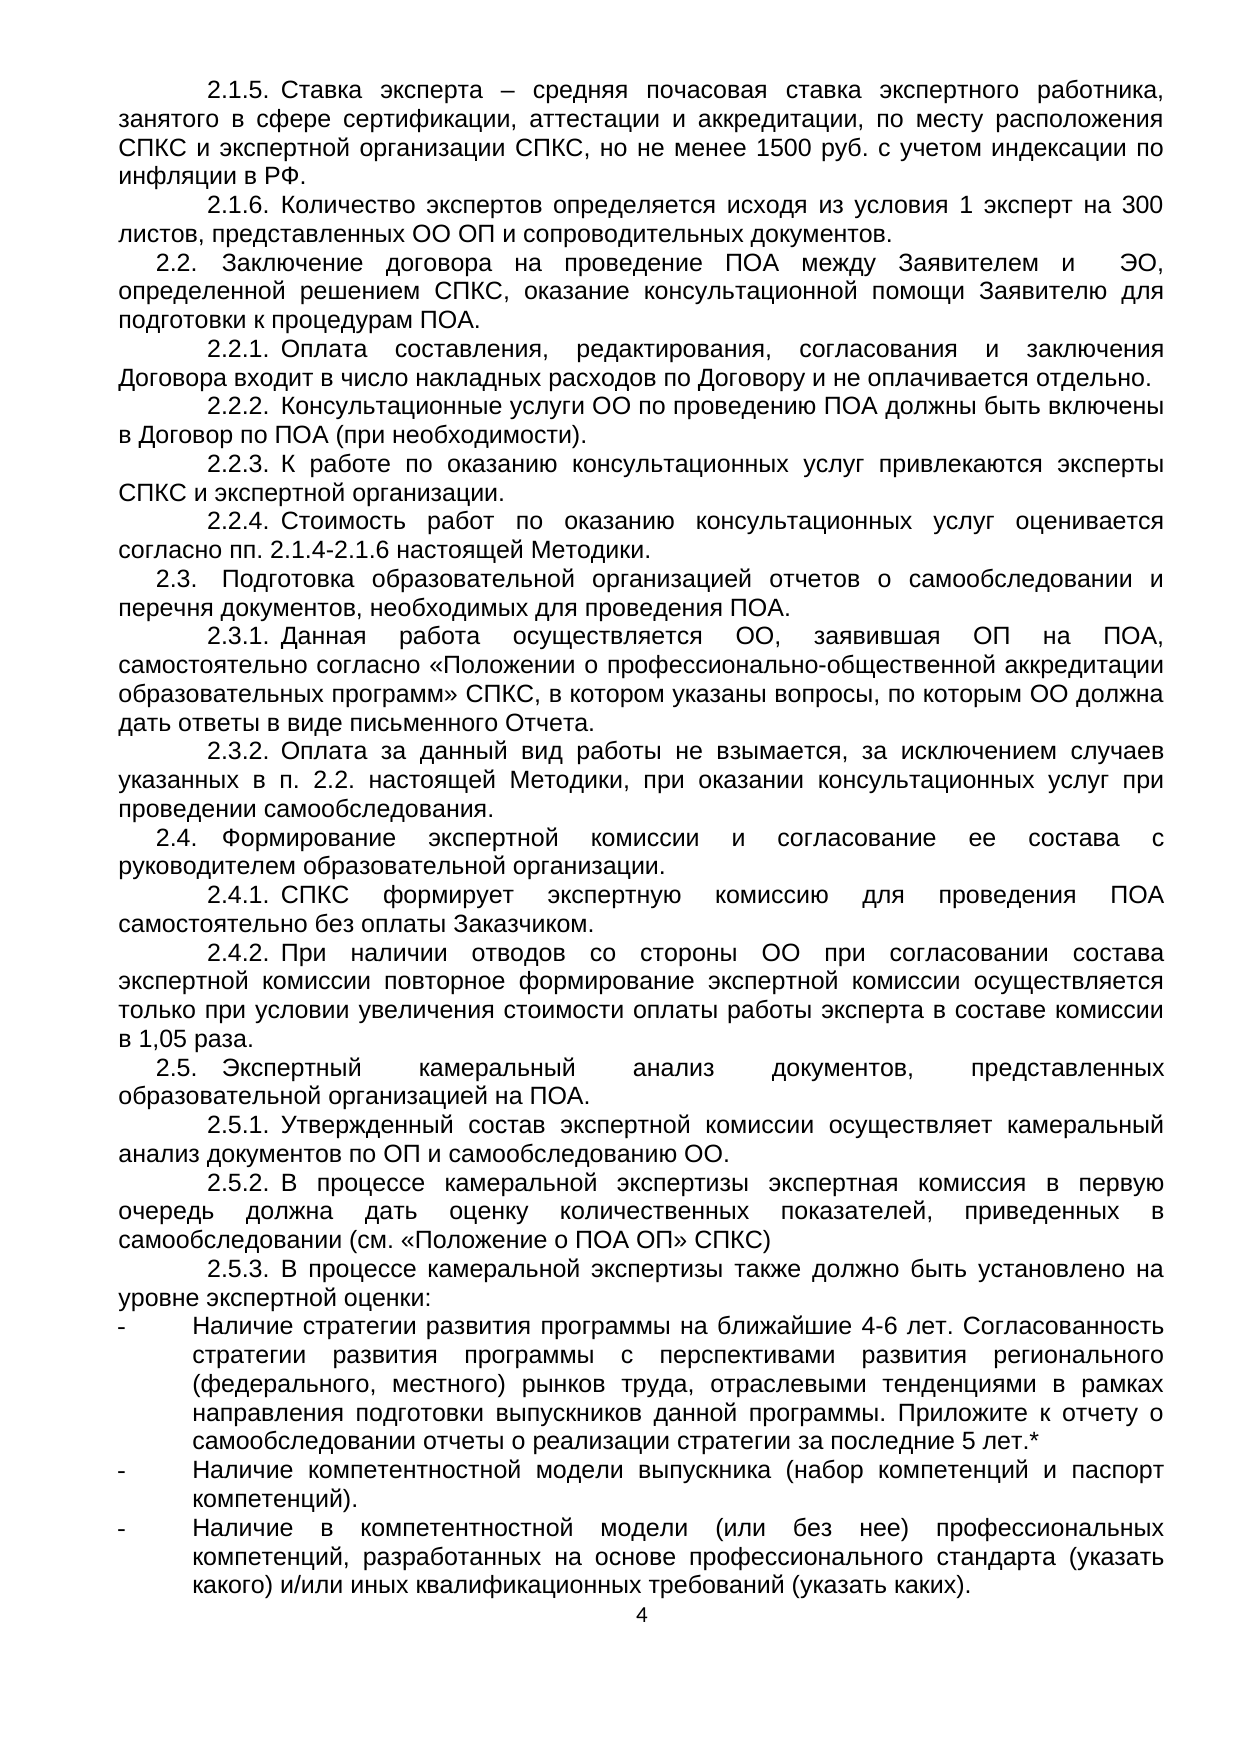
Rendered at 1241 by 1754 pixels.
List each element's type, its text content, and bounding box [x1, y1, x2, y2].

list Данная работа осуществляется ОО, заявившая ОП на ПОА, самостоятельно согласно «Положении о профессионально-общественной аккредитации образовательных программ» СПКС, в котором указаны вопросы, по которым ОО должна дать ответы в виде письменного Отчета. [118, 621, 1165, 736]
list Наличие компетентностной модели выпускника (набор компетенций и паспорт компетенций). [117, 1455, 1165, 1513]
list Наличие стратегии развития программы на ближайшие 4-6 лет. Согласованность стратегии развития программы с перспективами развития регионального (федерального, местного) рынков труда, отраслевыми тенденциями в рамках направления подготовки выпускников данной программы. Приложите к отчету о самообследовании отчеты о реализации стратегии за последние 5 лет.* [117, 1311, 1165, 1455]
list Стоимость работ по оказанию консультационных услуг оценивается согласно пп. 2.1.4-2.1.6 настоящей Методики. [118, 506, 1165, 564]
list Формирование экспертной комиссии и согласование ее состава с руководителем образовательной организации. [118, 822, 1165, 880]
list Консультационные услуги ОО по проведению ПОА должны быть включены в Договор по ПОА (при необходимости). [118, 391, 1165, 449]
list Ставка эксперта – средняя почасовая ставка экспертного работника, занятого в сфере сертификации, аттестации и аккредитации, по месту расположения СПКС и экспертной организации СПКС, но не менее 1500 руб. с учетом индексации по инфляции в РФ. [118, 75, 1165, 190]
list В процессе камеральной экспертизы также должно быть установлено на уровне экспертной оценки: [118, 1254, 1165, 1311]
list СПКС формирует экспертную комиссию для проведения ПОА самостоятельно без оплаты Заказчиком. [118, 880, 1165, 937]
list Оплата составления, редактирования, согласования и заключения Договора входит в число накладных расходов по Договору и не оплачивается отдельно. [118, 334, 1165, 391]
list Оплата за данный вид работы не взымается, за исключением случаев указанных в п. 2.2. настоящей Методики, при оказании консультационных услуг при проведении самообследования. [118, 736, 1165, 822]
list При наличии отводов со стороны ОО при согласовании состава экспертной комиссии повторное формирование экспертной комиссии осуществляется только при условии увеличения стоимости оплаты работы эксперта в составе комиссии в 1,05 раза. [118, 937, 1165, 1052]
list Утвержденный состав экспертной комиссии осуществляет камеральный анализ документов по ОП и самообследованию ОО. [118, 1110, 1165, 1167]
list Подготовка образовательной организацией отчетов о самообследовании и перечня документов, необходимых для проведения ПОА. [118, 564, 1165, 621]
list Заключение договора на проведение ПОА между Заявителем и ЭО, определенной решением СПКС, оказание консультационной помощи Заявителю для подготовки к процедурам ПОА. [118, 247, 1165, 334]
list В процессе камеральной экспертизы экспертная комиссия в первую очередь должна дать оценку количественных показателей, приведенных в самообследовании (см. «Положение о ПОА ОП» СПКС) [118, 1167, 1165, 1254]
list Количество экспертов определяется исходя из условия 1 эксперт на 300 листов, представленных ОО ОП и сопроводительных документов. [118, 190, 1165, 247]
list К работе по оказанию консультационных услуг привлекаются эксперты СПКС и экспертной организации. [118, 449, 1165, 506]
list Экспертный камеральный анализ документов, представленных образовательной организацией на ПОА. [118, 1052, 1165, 1110]
list Наличие в компетентностной модели (или без нее) профессиональных компетенций, разработанных на основе профессионального стандарта (указать какого) и/или иных квалификационных требований (указать каких). [117, 1513, 1165, 1599]
